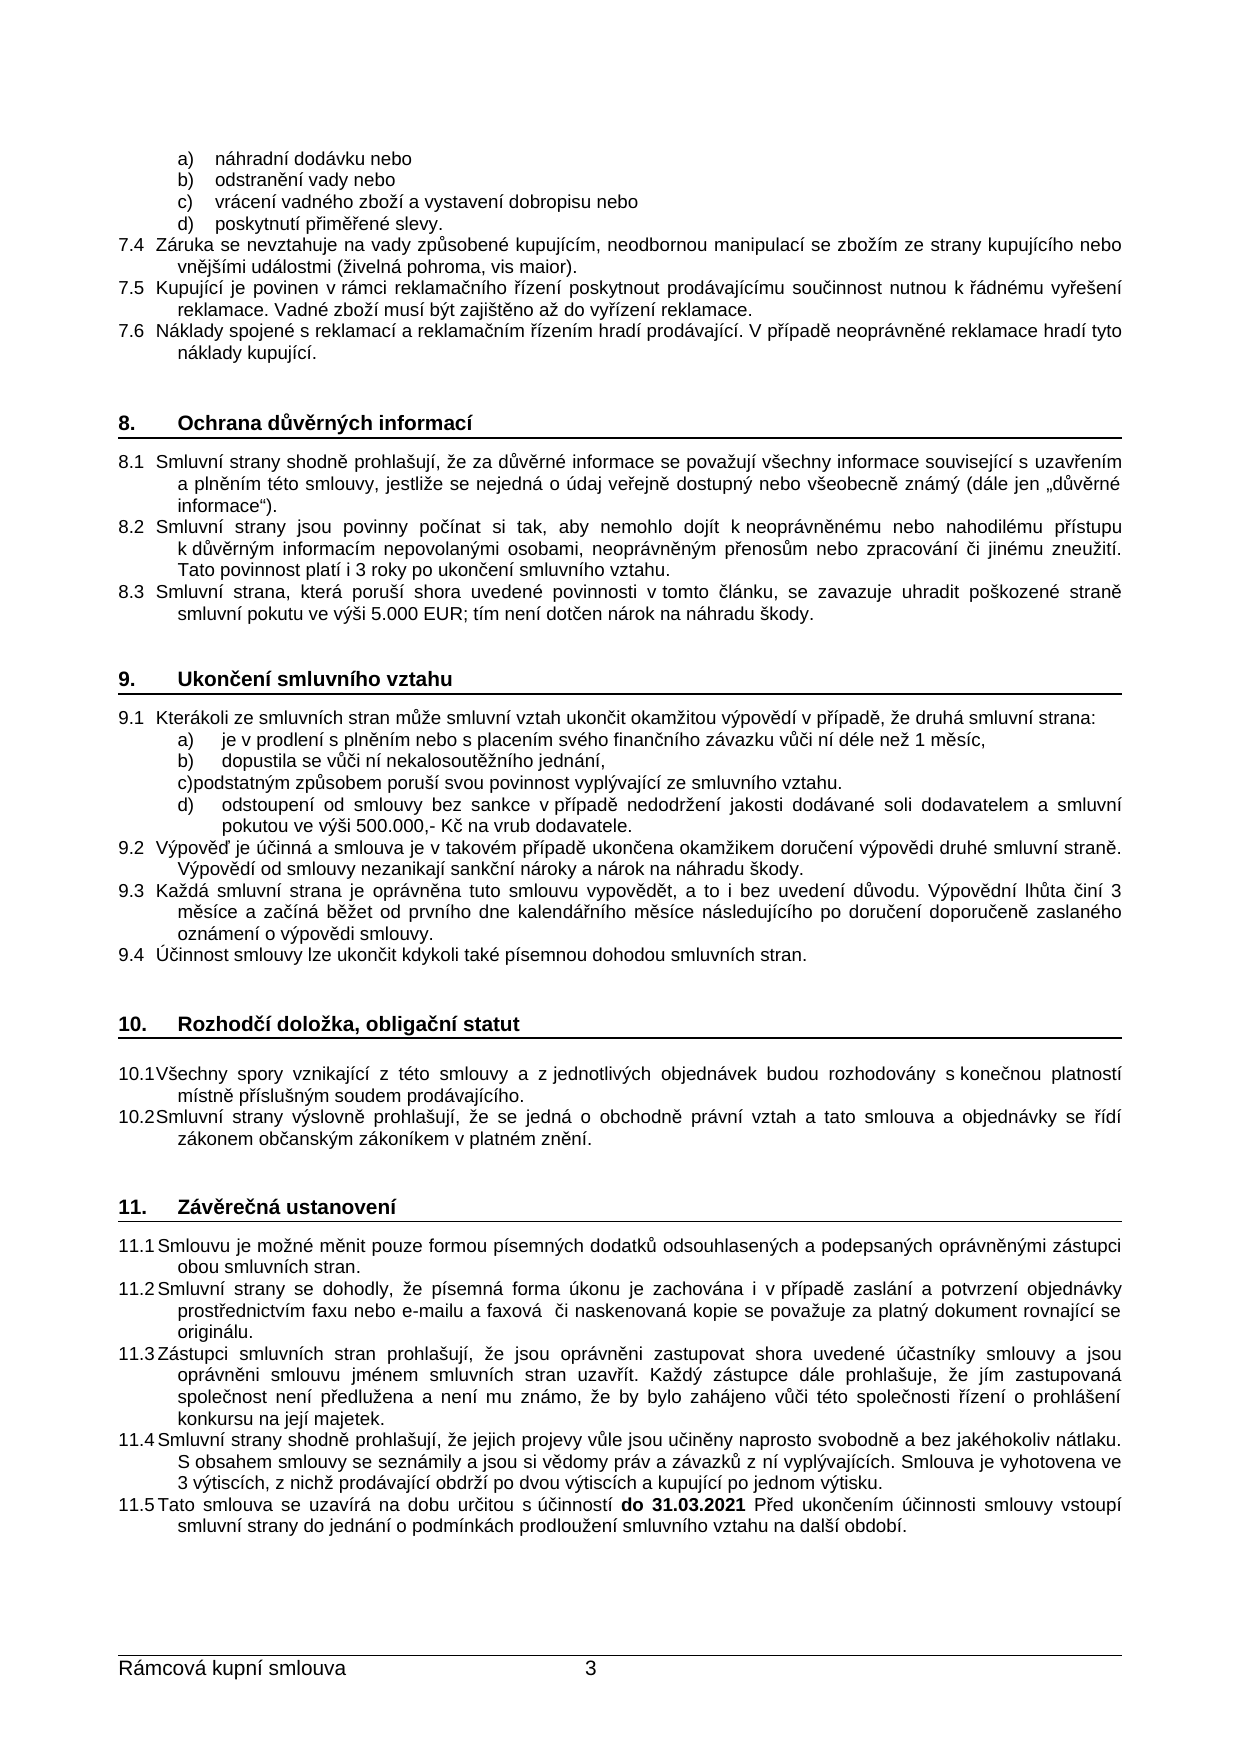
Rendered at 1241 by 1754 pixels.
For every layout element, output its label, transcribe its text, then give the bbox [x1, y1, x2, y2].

list je v prodlení s plněním nebo s placením svého finančního závazku vůči ní déle než 1 měsíc, [177, 729, 1122, 750]
list Smluvní strany výslovně prohlašují, že se jedná o obchodně právní vztah a tato smlouva a objednávky se řídí zákonem občanským zákoníkem v platném znění. [118, 1106, 1122, 1149]
list Smluvní strany se dohodly, že písemná forma úkonu je zachována i v případě zaslání a potvrzení objednávky prostřednictvím faxu nebo e-mailu a faxová či naskenovaná kopie se považuje za platný dokument rovnající se originálu. [118, 1278, 1122, 1343]
list Zástupci smluvních stran prohlašují, že jsou oprávněni zastupovat shora uvedené účastníky smlouvy a jsou oprávněni smlouvu jménem smluvních stran uzavřít. Každý zástupce dále prohlašuje, že jím zastupovaná společnost není předlužena a není mu známo, že by bylo zahájeno vůči této společnosti řízení o prohlášení konkursu na její majetek. [118, 1343, 1122, 1429]
list Smlouvu je možné měnit pouze formou písemných dodatků odsouhlasených a podepsaných oprávněnými zástupci obou smluvních stran. [118, 1235, 1122, 1278]
list Všechny spory vznikající z této smlouvy a z jednotlivých objednávek budou rozhodovány s konečnou platností místně příslušným soudem prodávajícího. [118, 1063, 1122, 1106]
list Smluvní strany jsou povinny počínat si tak, aby nemohlo dojít k neoprávněnému nebo nahodilému přístupu k důvěrným informacím nepovolanými osobami, neoprávněným přenosům nebo zpracování či jinému zneužití. Tato povinnost platí i 3 roky po ukončení smluvního vztahu. [118, 516, 1122, 581]
list vrácení vadného zboží a vystavení dobropisu nebo [177, 191, 1122, 212]
list podstatným způsobem poruší svou povinnost vyplývající ze smluvního vztahu. [177, 772, 1122, 793]
list Záruka se nevztahuje na vady způsobené kupujícím, neodbornou manipulací se zbožím ze strany kupujícího nebo vnějšími událostmi (živelná pohroma, vis maior). [118, 234, 1122, 277]
list Účinnost smlouvy lze ukončit kdykoli také písemnou dohodou smluvních stran. [118, 944, 1122, 966]
list poskytnutí přiměřené slevy. [177, 212, 1122, 234]
list Smluvní strany shodně prohlašují, že jejich projevy vůle jsou učiněny naprosto svobodně a bez jakéhokoliv nátlaku. S obsahem smlouvy se seznámily a jsou si vědomy práv a závazků z ní vyplývajících. Smlouva je vyhotovena ve 3 výtiscích, z nichž prodávající obdrží po dvou výtiscích a kupující po jednom výtisku. [118, 1429, 1122, 1493]
list Výpověď je účinná a smlouva je v takovém případě ukončena okamžikem doručení výpovědi druhé smluvní straně. Výpovědí od smlouvy nezanikají sankční nároky a nárok na náhradu škody. [118, 836, 1122, 879]
list Smluvní strana, která poruší shora uvedené povinnosti v tomto článku, se zavazuje uhradit poškozené straně smluvní pokutu ve výši 5.000 EUR; tím není dotčen nárok na náhradu škody. [118, 581, 1122, 624]
list náhradní dodávku nebo [177, 148, 1122, 169]
list odstoupení od smlouvy bez sankce v případě nedodržení jakosti dodávané soli dodavatelem a smluvní pokutou ve výši 500.000,- Kč na vrub dodavatele. [177, 793, 1122, 836]
list odstranění vady nebo [177, 169, 1122, 191]
text 8. Ochrana důvěrných informací [118, 411, 1122, 437]
list Kterákoli ze smluvních stran může smluvní vztah ukončit okamžitou výpovědí v případě, že druhá smluvní strana: [118, 707, 1122, 729]
text 9. Ukončení smluvního vztahu [118, 667, 1122, 693]
list Náklady spojené s reklamací a reklamačním řízením hradí prodávající. V případě neoprávněné reklamace hradí tyto náklady kupující. [118, 320, 1122, 363]
text 10. Rozhodčí doložka, obligační statut [118, 1011, 1122, 1037]
list dopustila se vůči ní nekalosoutěžního jednání, [177, 750, 1122, 772]
list Každá smluvní strana je oprávněna tuto smlouvu vypovědět, a to i bez uvedení důvodu. Výpovědní lhůta činí 3 měsíce a začíná běžet od prvního dne kalendářního měsíce následujícího po doručení doporučeně zaslaného oznámení o výpovědi smlouvy. [118, 879, 1122, 944]
list Smluvní strany shodně prohlašují, že za důvěrné informace se považují všechny informace související s uzavřením a plněním této smlouvy, jestliže se nejedná o údaj veřejně dostupný nebo všeobecně známý (dále jen „důvěrné informace“). [118, 451, 1122, 516]
list Tato smlouva se uzavírá na dobu určitou s účinností do 31.03.2021 Před ukončením účinnosti smlouvy vstoupí smluvní strany do jednání o podmínkách prodloužení smluvního vztahu na další období. [118, 1493, 1122, 1537]
list Kupující je povinen v rámci reklamačního řízení poskytnout prodávajícímu součinnost nutnou k řádnému vyřešení reklamace. Vadné zboží musí být zajištěno až do vyřízení reklamace. [118, 277, 1122, 320]
text 11. Závěrečná ustanovení [118, 1195, 1122, 1221]
